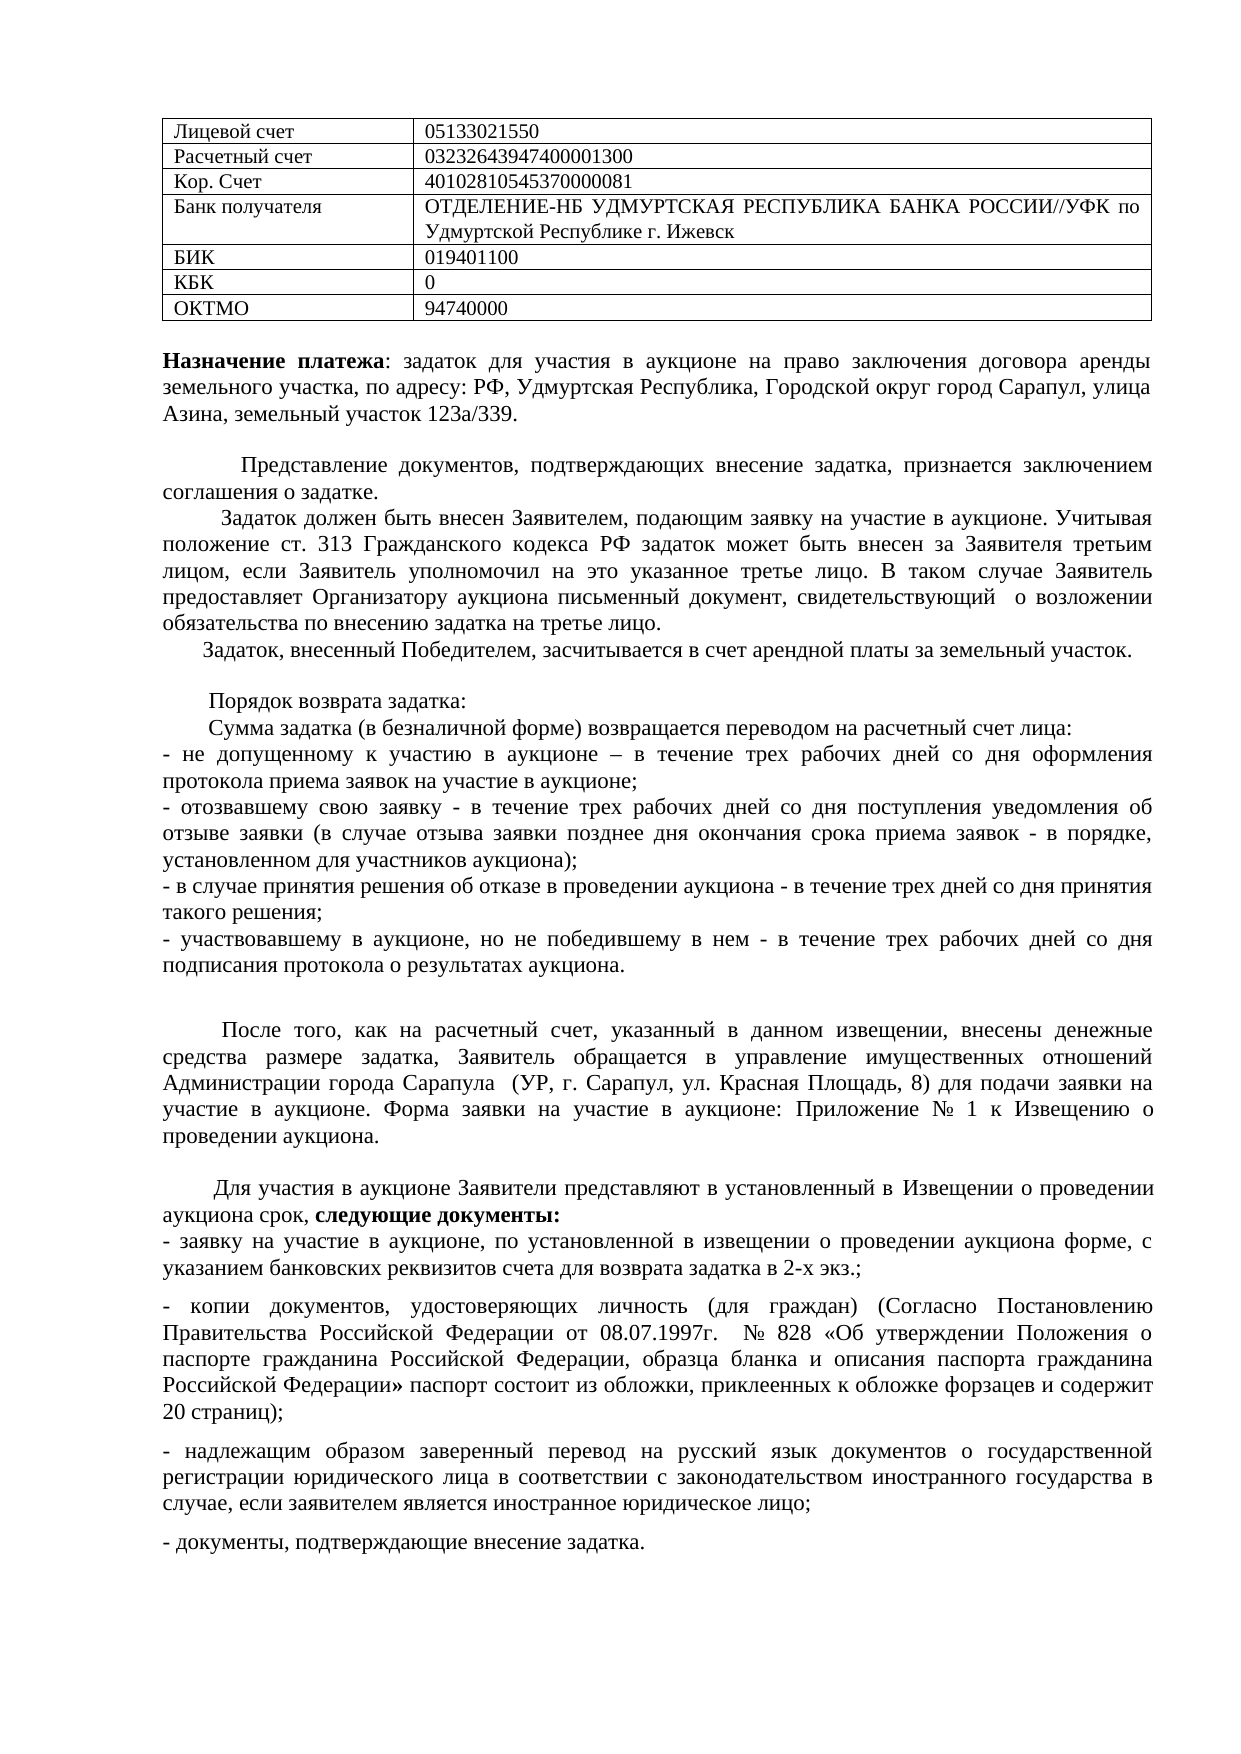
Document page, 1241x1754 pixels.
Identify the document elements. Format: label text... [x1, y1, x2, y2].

text Задаток, внесенный Победителем, засчитывается в счет арендной платы за земельный участок. [162, 636, 1154, 662]
text - в случае принятия решения об отказе в проведении аукциона - в течение трех дней со дня принятия такого решения; [162, 872, 1154, 925]
text Порядок возврата задатка: [162, 688, 1154, 714]
text Задаток должен быть внесен Заявителем, подающим заявку на участие в аукционе. Учитывая положение ст. 313 Гражданского кодекса РФ задаток может быть внесен за Заявителя третьим лицом, если Заявитель уполномочил на это указанное третье лицо. В таком случае Заявитель предоставляет Организатору аукциона письменный документ, свидетельствующий о возложении обязательства по внесению задатка на третье лицо. [162, 504, 1154, 636]
table_cell БИК [163, 245, 413, 269]
table_cell 05133021550 [414, 119, 1151, 143]
table_cell ОКТМО [163, 295, 413, 319]
table_cell КБК [163, 270, 413, 294]
table_cell Банк получателя [163, 195, 413, 244]
text - копии документов, удостоверяющих личность (для граждан) (Согласно Постановлению Правительства Российской Федерации от 08.07.1997г. № 828 «Об утверждении Положения о паспорте гражданина Российской Федерации, образца бланка и описания паспорта гражданина Российской Федерации» паспорт состоит из обложки, приклеенных к обложке форзацев и содержит 20 страниц); [162, 1292, 1154, 1424]
table_cell 40102810545370000081 [414, 169, 1151, 193]
table_cell 94740000 [414, 295, 1151, 319]
table_cell 019401100 [414, 245, 1151, 269]
text Для участия в аукционе Заявители представляют в установленный в Извещении о проведении аукциона срок, следующие документы: [162, 1174, 1154, 1227]
table_cell 0 [414, 270, 1151, 294]
text - документы, подтверждающие внесение задатка. [162, 1528, 1154, 1554]
text - участвовавшему в аукционе, но не победившему в нем - в течение трех рабочих дней со дня подписания протокола о результатах аукциона. [162, 925, 1154, 977]
text Сумма задатка (в безналичной форме) возвращается переводом на расчетный счет лица: [162, 714, 1154, 740]
table_cell 03232643947400001300 [414, 144, 1151, 168]
text - заявку на участие в аукционе, по установленной в извещении о проведении аукциона форме, с указанием банковских реквизитов счета для возврата задатка в 2-х экз.; [162, 1227, 1154, 1280]
text - отозвавшему свою заявку - в течение трех рабочих дней со дня поступления уведомления об отзыве заявки (в случае отзыва заявки позднее дня окончания срока приема заявок - в порядке, установленном для участников аукциона); [162, 793, 1154, 872]
text После того, как на расчетный счет, указанный в данном извещении, внесены денежные средства размере задатка, Заявитель обращается в управление имущественных отношений Администрации города Сарапула (УР, г. Сарапул, ул. Красная Площадь, 8) для подачи заявки на участие в аукционе. Форма заявки на участие в аукционе: Приложение № 1 к Извещению о проведении аукциона. [162, 1016, 1154, 1148]
text Представление документов, подтверждающих внесение задатка, признается заключением соглашения о задатке. [162, 451, 1154, 504]
text Назначение платежа: задаток для участия в аукционе на право заключения договора аренды земельного участка, по адресу: РФ, Удмуртская Республика, Городской округ город Сарапул, улица Азина, земельный участок 123а/339. [162, 347, 1152, 426]
table_cell Лицевой счет [163, 119, 413, 143]
text - не допущенному к участию в аукционе – в течение трех рабочих дней со дня оформления протокола приема заявок на участие в аукционе; [162, 740, 1154, 793]
table_cell Расчетный счет [163, 144, 413, 168]
table_cell ОТДЕЛЕНИЕ-НБ УДМУРТСКАЯ РЕСПУБЛИКА БАНКА РОССИИ//УФК по Удмуртской Республике г. Ижевск [414, 195, 1151, 244]
table_cell Кор. Счет [163, 169, 413, 193]
text - надлежащим образом заверенный перевод на русский язык документов о государственной регистрации юридического лица в соответствии с законодательством иностранного государства в случае, если заявителем является иностранное юридическое лицо; [162, 1437, 1154, 1516]
